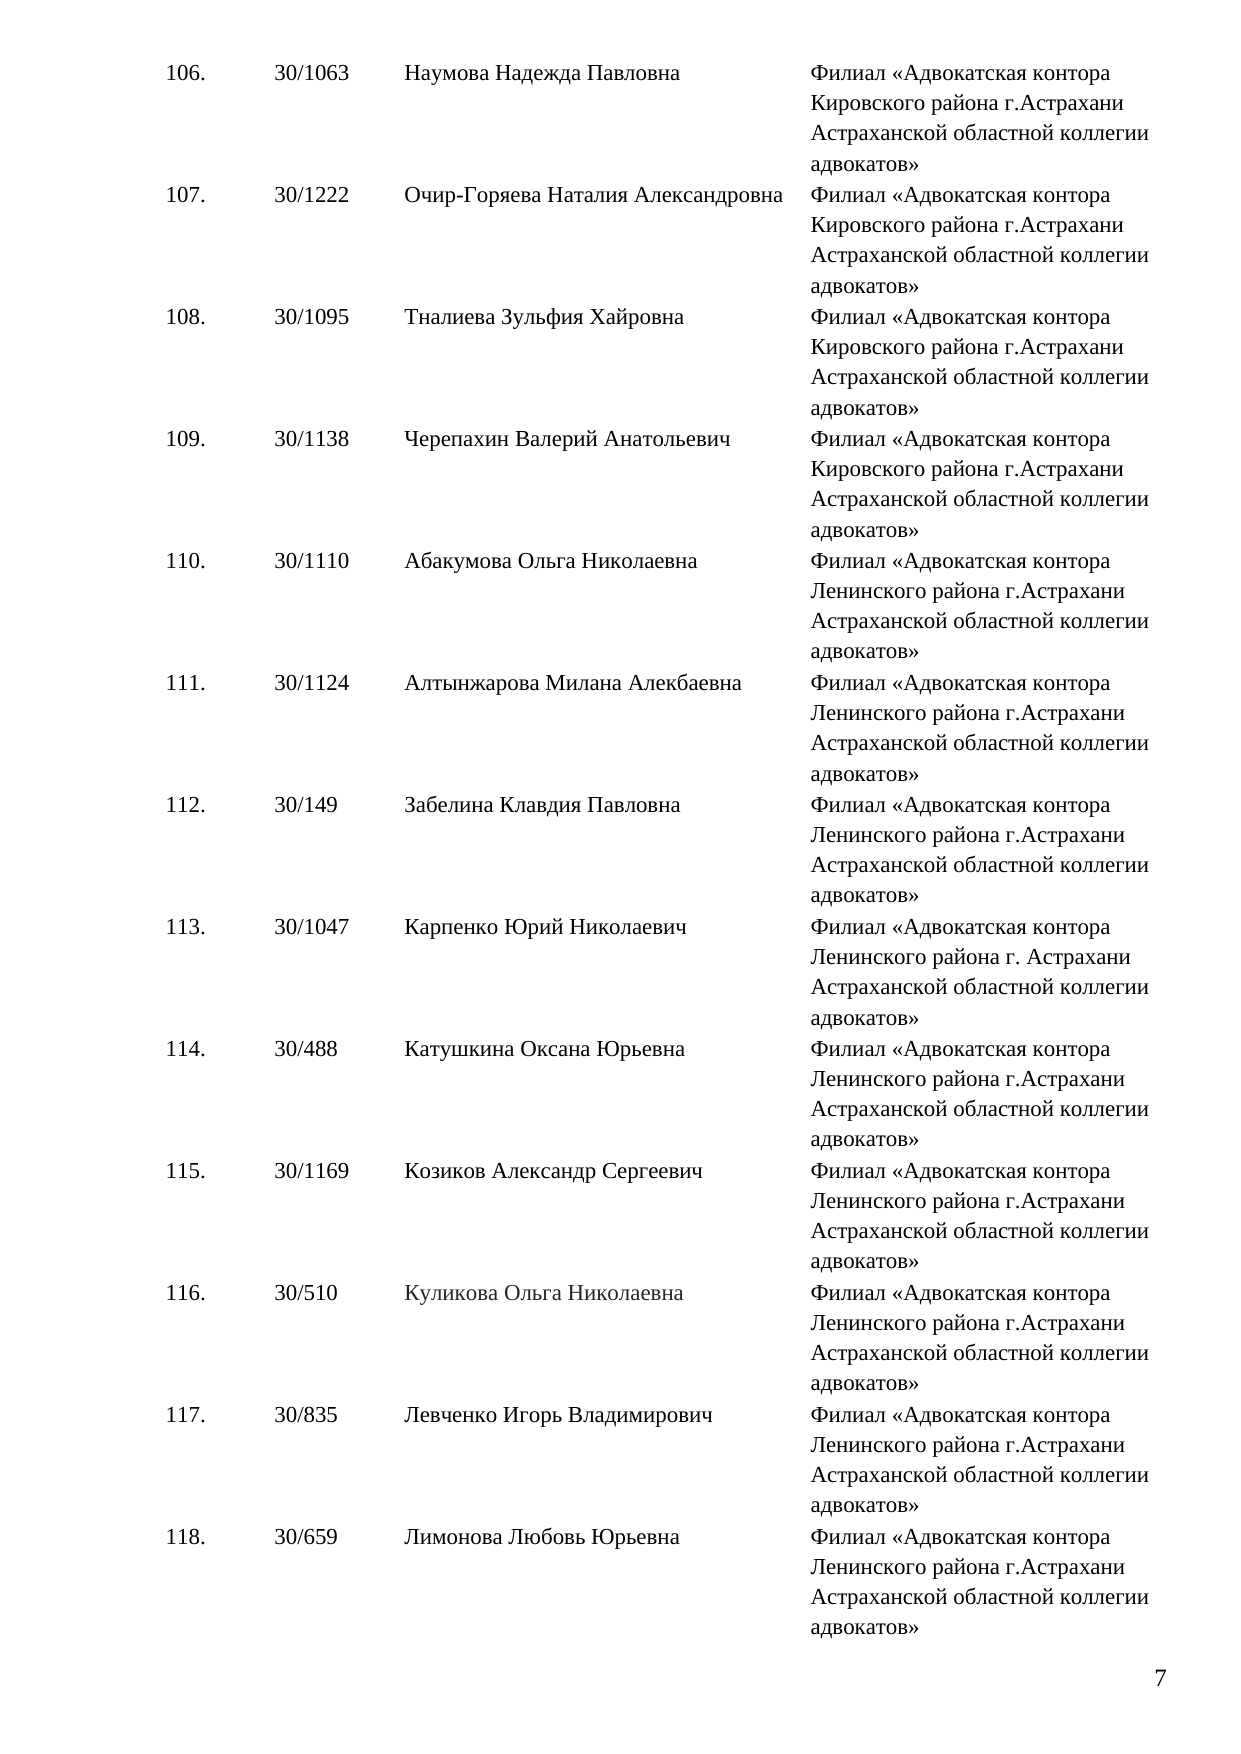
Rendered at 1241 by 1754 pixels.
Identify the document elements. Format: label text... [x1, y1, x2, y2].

table_cell [117, 59, 263, 181]
table_cell Наумова Надежда Павловна [393, 59, 799, 181]
table_cell Филиал «Адвокатская контора Ленинского района г.Астрахани Астраханской областной коллегии адвокатов» [799, 669, 1211, 791]
table_cell Лимонова Любовь Юрьевна [393, 1523, 799, 1645]
table_cell 30/1047 [263, 913, 393, 1035]
table_cell Черепахин Валерий Анатольевич [393, 425, 799, 547]
table_cell [117, 1401, 263, 1523]
table_cell Очир-Горяева Наталия Александровна [393, 181, 799, 303]
table_cell [117, 669, 263, 791]
table_cell 30/1169 [263, 1157, 393, 1279]
table_cell 30/1124 [263, 669, 393, 791]
table_cell Козиков Александр Сергеевич [393, 1157, 799, 1279]
table_cell [117, 791, 263, 913]
table_cell Левченко Игорь Владимирович [393, 1401, 799, 1523]
table_cell 30/149 [263, 791, 393, 913]
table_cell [799, 1523, 1211, 1645]
table_cell [117, 913, 263, 1035]
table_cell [799, 59, 1211, 181]
table_cell Забелина Клавдия Павловна [393, 791, 799, 913]
table_cell Филиал «Адвокатская контора Ленинского района г.Астрахани Астраханской областной коллегии адвокатов» [799, 791, 1211, 913]
table_cell Тналиева Зульфия Хайровна [393, 303, 799, 425]
table_cell Филиал «Адвокатская контора Ленинского района г.Астрахани Астраханской областной коллегии адвокатов» [799, 1157, 1211, 1279]
table_cell 30/835 [263, 1401, 393, 1523]
table_cell Филиал «Адвокатская контора Кировского района г.Астрахани Астраханской областной коллегии адвокатов» [799, 303, 1211, 425]
table_cell Филиал «Адвокатская контора Ленинского района г.Астрахани Астраханской областной коллегии адвокатов» [799, 547, 1211, 669]
table_cell 30/1138 [263, 425, 393, 547]
table_cell Филиал «Адвокатская контора Ленинского района г.Астрахани Астраханской областной коллегии адвокатов» [799, 1279, 1211, 1401]
table_cell Катушкина Оксана Юрьевна [393, 1035, 799, 1157]
table_cell Филиал «Адвокатская контора Кировского района г.Астрахани Астраханской областной коллегии адвокатов» [799, 425, 1211, 547]
table_cell Алтынжарова Милана Алекбаевна [393, 669, 799, 791]
table_cell [117, 181, 263, 303]
table_cell Абакумова Ольга Николаевна [393, 547, 799, 669]
table_cell Карпенко Юрий Николаевич [393, 913, 799, 1035]
table_cell 30/1110 [263, 547, 393, 669]
table_cell Куликова Ольга Николаевна [393, 1279, 799, 1401]
table_cell [117, 425, 263, 547]
table_cell [117, 1157, 263, 1279]
table_cell [117, 1035, 263, 1157]
table_cell 30/488 [263, 1035, 393, 1157]
table_cell Филиал «Адвокатская контора Ленинского района г.Астрахани Астраханской областной коллегии адвокатов» [799, 1035, 1211, 1157]
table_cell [799, 181, 1211, 303]
table_cell 30/510 [263, 1279, 393, 1401]
table_cell [117, 547, 263, 669]
table_cell 30/1095 [263, 303, 393, 425]
table_cell 30/1063 [263, 59, 393, 181]
table_cell [117, 1279, 263, 1401]
table_cell 30/659 [263, 1523, 393, 1645]
table_cell [117, 1523, 263, 1645]
table_cell [117, 303, 263, 425]
table_cell Филиал «Адвокатская контора Ленинского района г. Астрахани Астраханской областной коллегии адвокатов» [799, 913, 1211, 1035]
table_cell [799, 1401, 1211, 1523]
table_cell 30/1222 [263, 181, 393, 303]
